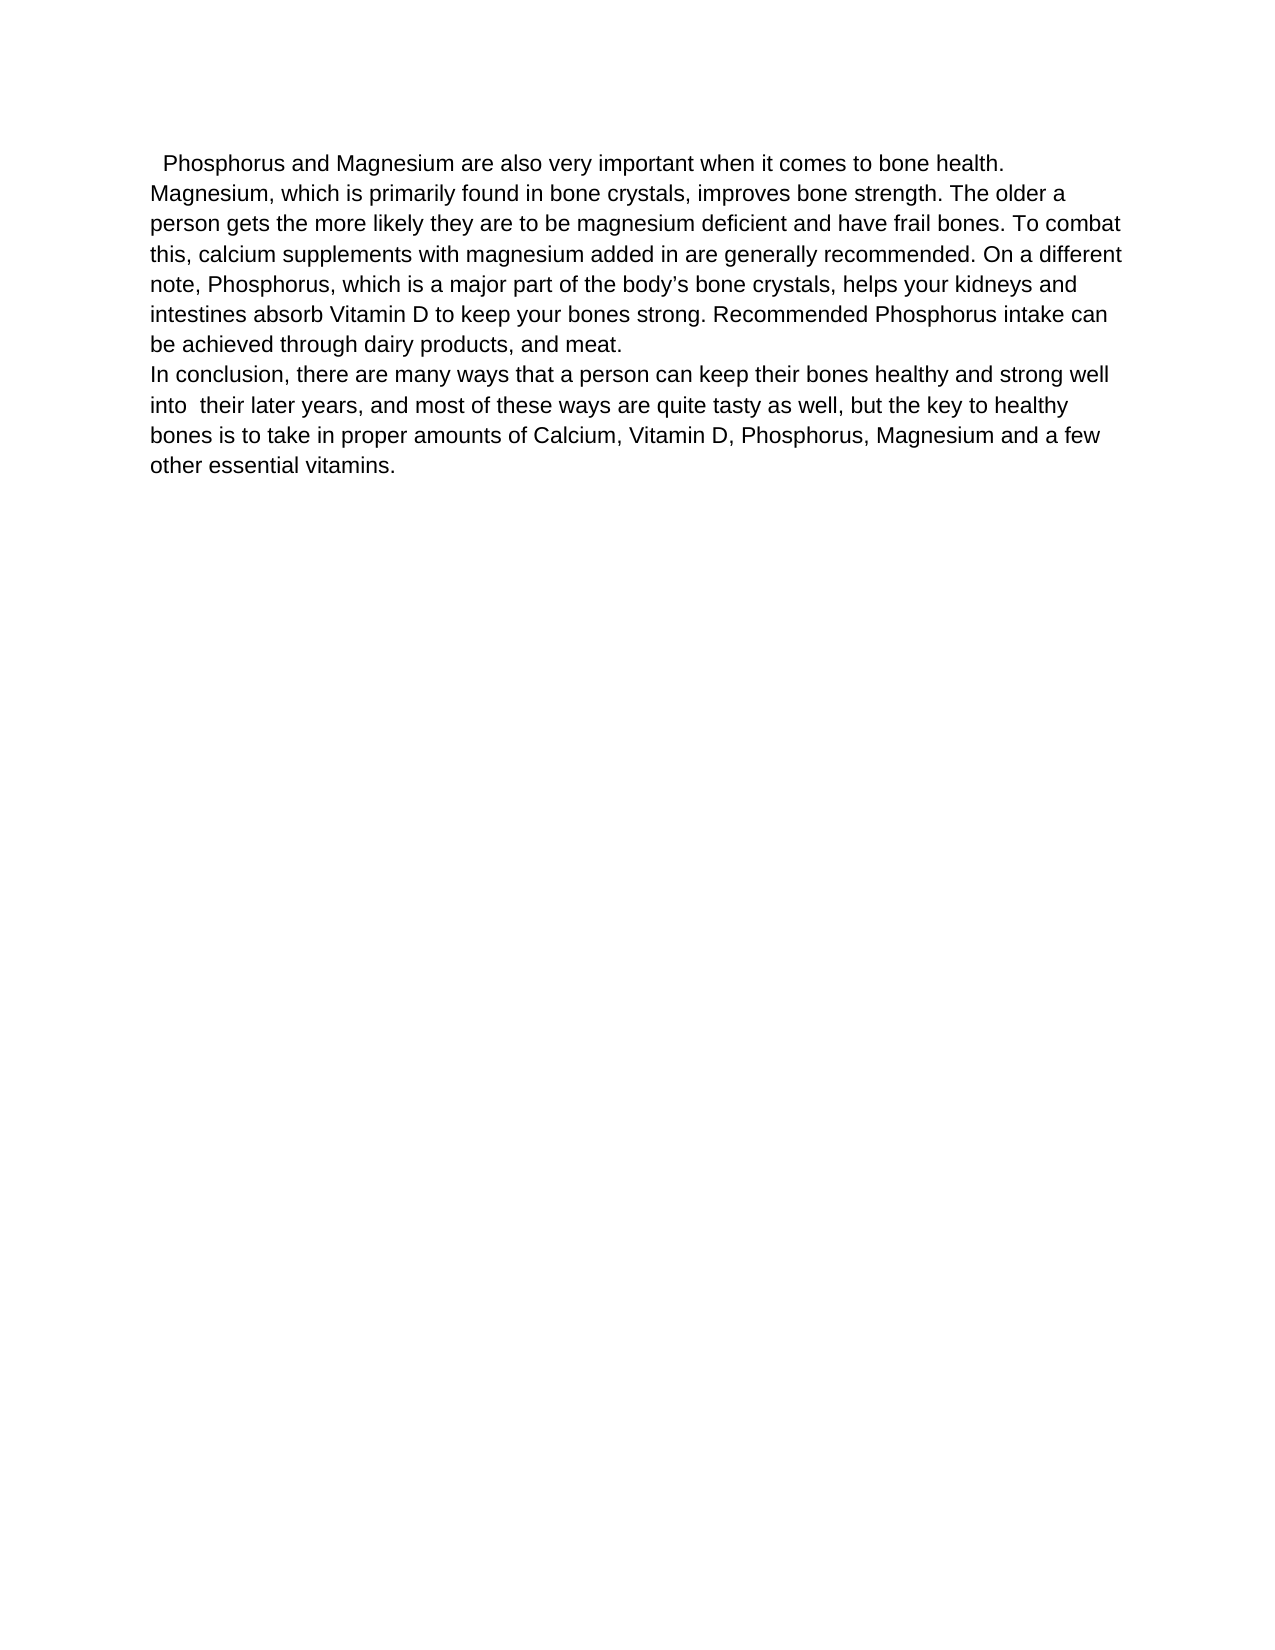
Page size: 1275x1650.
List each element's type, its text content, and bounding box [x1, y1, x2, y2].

text Phosphorus and Magnesium are also very important when it comes to bone health. Magnesium, which is primarily found in bone crystals, improves bone strength. The older a person gets the more likely they are to be magnesium deficient and have frail bones. To combat this, calcium supplements with magnesium added in are generally recommended. On a different note, Phosphorus, which is a major part of the body’s bone crystals, helps your kidneys and intestines absorb Vitamin D to keep your bones strong. Recommended Phosphorus intake can be achieved through dairy products, and meat. [150, 150, 1125, 358]
text In conclusion, there are many ways that a person can keep their bones healthy and strong well into their later years, and most of these ways are quite tasty as well, but the key to healthy bones is to take in proper amounts of Calcium, Vitamin D, Phosphorus, Magnesium and a few other essential vitamins. [150, 361, 1125, 478]
